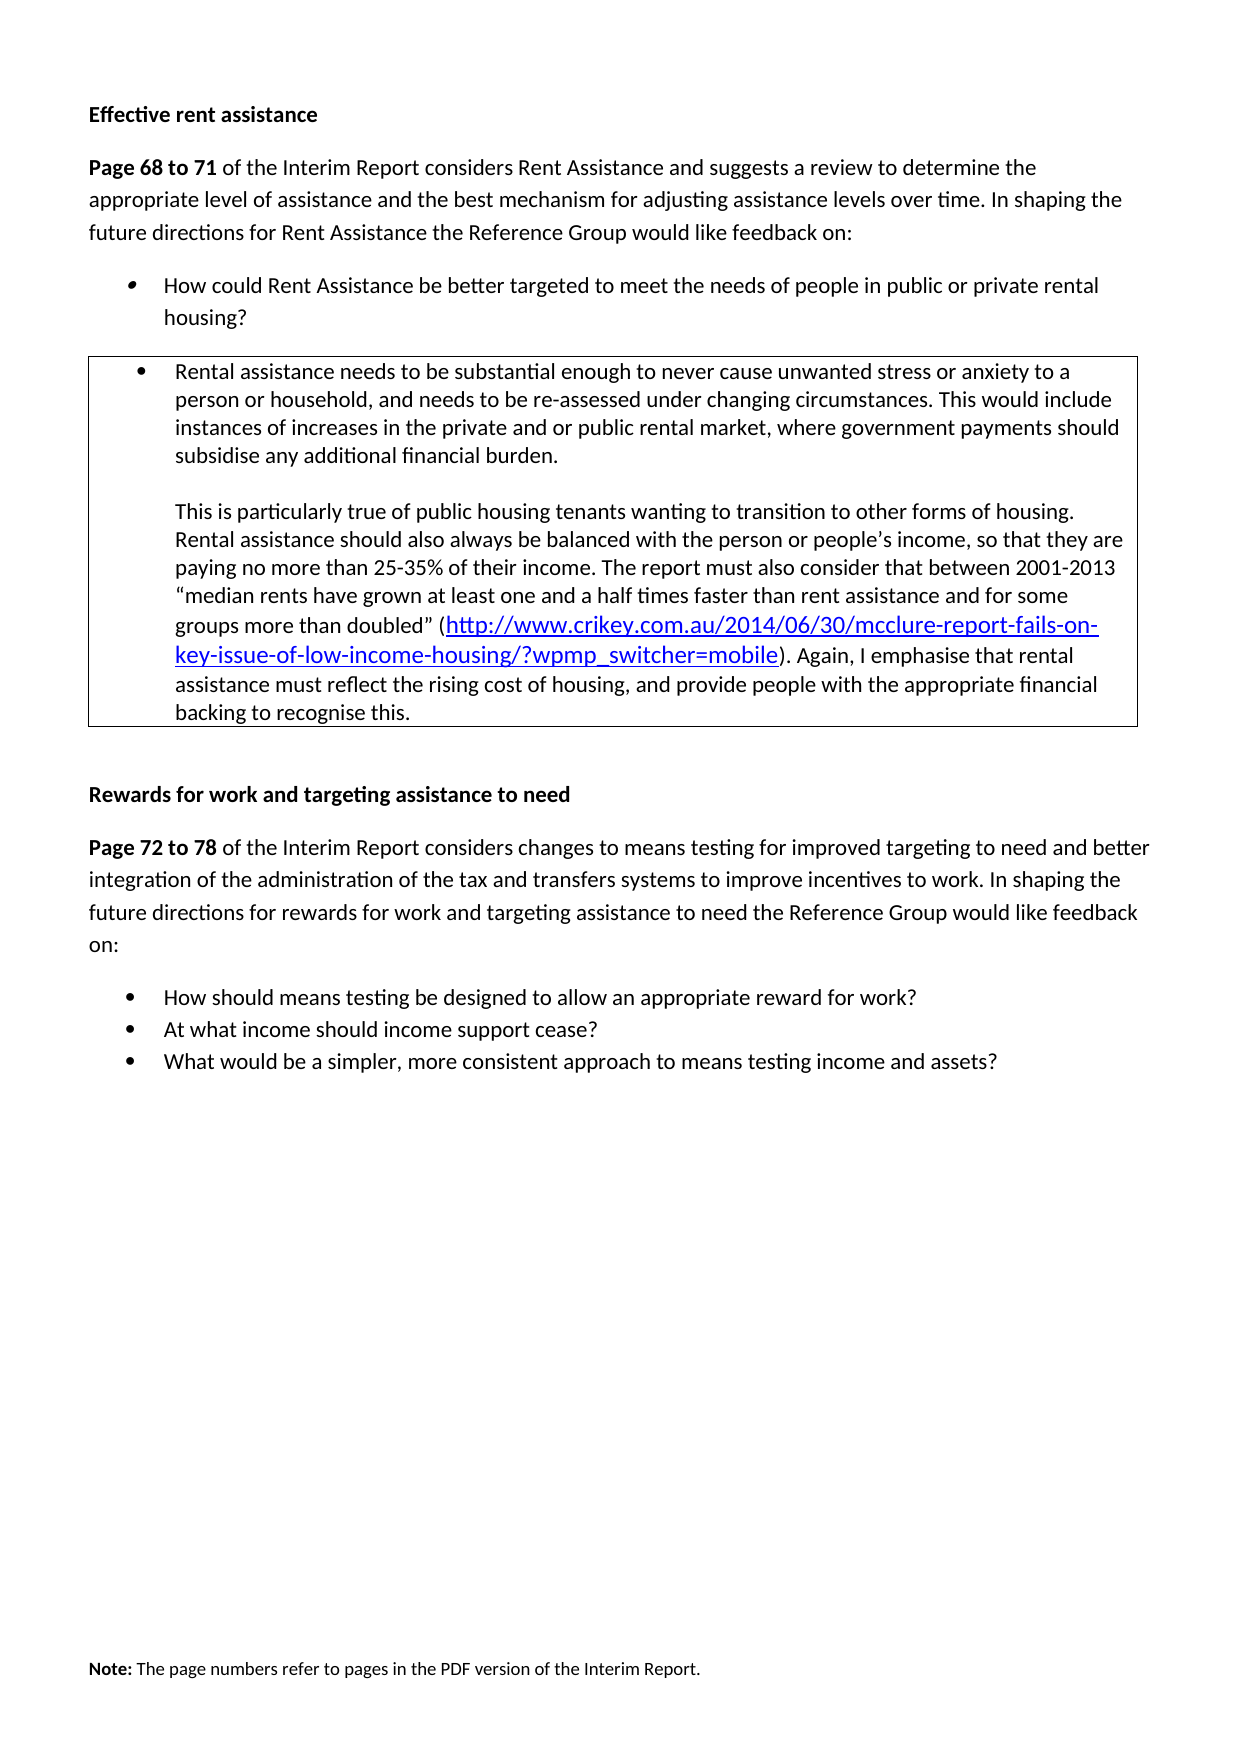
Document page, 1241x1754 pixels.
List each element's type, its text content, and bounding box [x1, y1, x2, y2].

subtitle Effective rent assistance [89, 100, 1152, 128]
list At what income should income support cease? [126, 1015, 1152, 1043]
subtitle Rewards for work and targeting assistance to need [89, 780, 1152, 808]
list How should means testing be designed to allow an appropriate reward for work? [126, 983, 1152, 1011]
list How could Rent Assistance be better targeted to meet the needs of people in public or private rental housing? [126, 271, 1152, 331]
table_header Rental assistance needs to be substantial enough to never cause unwanted stress or anxiety to a person or household, and needs to be re-assessed under changing circumstances. This would include instances of increases in the private and or public rental market, where government payments should subsidise any additional financial burden. This is particularly true of public housing tenants wanting to transition to other forms of housing. Rental assistance should also always be balanced with the person or people’s income, so that they are paying no more than 25-35% of their income. The report must also consider that between 2001-2013 “median rents have grown at least one and a half times faster than rent assistance and for some groups more than doubled” (http://www.crikey.com.au/2014/06/30/mcclure-report-fails-on-key-issue-of-low-income-housing/?wpmp_switcher=mobile). Again, I emphasise that rental assistance must reflect the rising cost of housing, and provide people with the appropriate financial backing to recognise this. [89, 357, 1137, 726]
text Page 72 to 78 of the Interim Report considers changes to means testing for improved targeting to need and better integration of the administration of the tax and transfers systems to improve incentives to work. In shaping the future directions for rewards for work and targeting assistance to need the Reference Group would like feedback on: [89, 833, 1152, 958]
list What would be a simpler, more consistent approach to means testing income and assets? [126, 1047, 1152, 1075]
text Page 68 to 71 of the Interim Report considers Rent Assistance and suggests a review to determine the appropriate level of assistance and the best mechanism for adjusting assistance levels over time. In shaping the future directions for Rent Assistance the Reference Group would like feedback on: [89, 153, 1152, 246]
